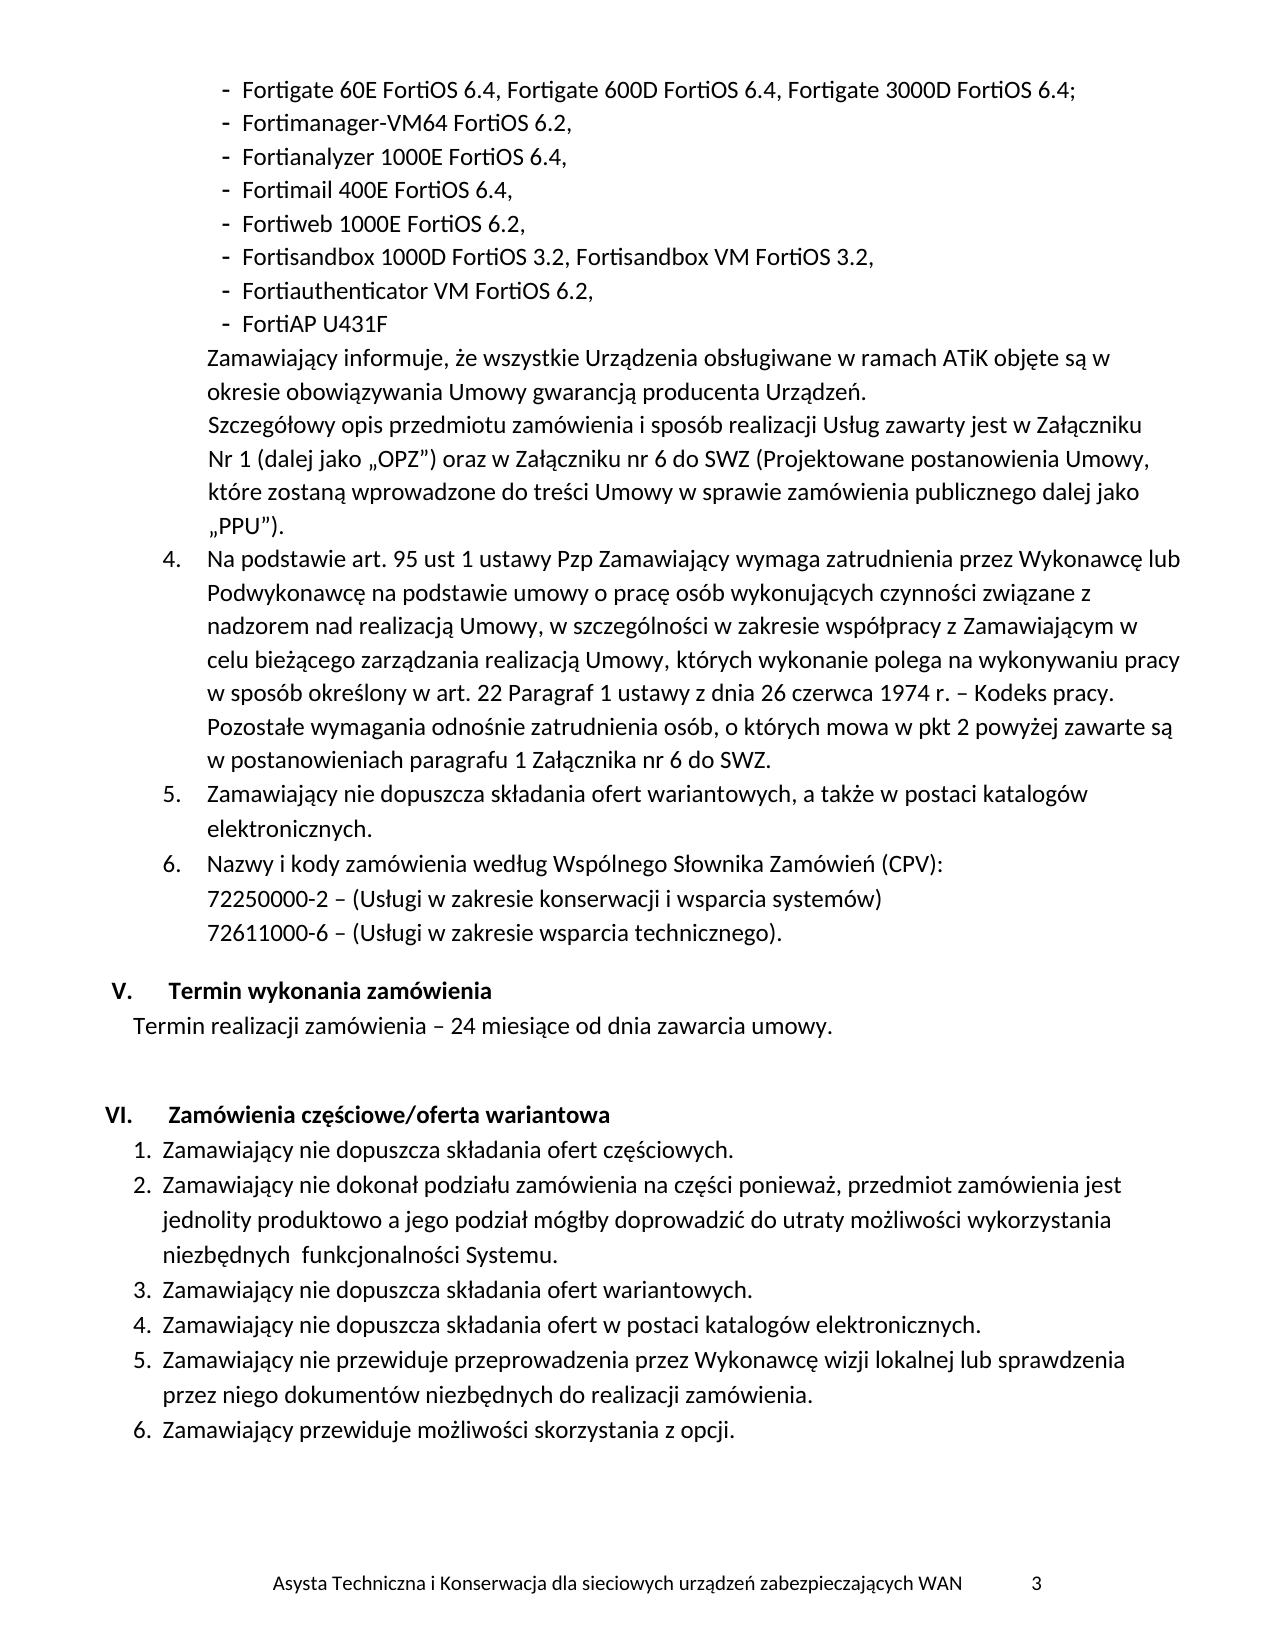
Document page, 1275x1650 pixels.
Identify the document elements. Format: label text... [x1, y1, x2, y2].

list Zamawiający nie przewiduje przeprowadzenia przez Wykonawcę wizji lokalnej lub sprawdzenia przez niego dokumentów niezbędnych do realizacji zamówienia. [133, 1344, 1181, 1409]
list Nazwy i kody zamówienia według Wspólnego Słownika Zamówień (CPV): [161, 848, 1181, 879]
list Fortimanager-VM64 FortiOS 6.2, [222, 107, 1181, 138]
list Zamawiający nie dopuszcza składania ofert wariantowych. [133, 1274, 1181, 1304]
subtitle Zamówienia częściowe/oferta wariantowa [133, 1099, 1181, 1129]
list Fortimail 400E FortiOS 6.4, [222, 174, 1181, 205]
text Szczegółowy opis przedmiotu zamówienia i sposób realizacji Usług zawarty jest w Załączniku [208, 409, 1181, 440]
subtitle Termin wykonania zamówienia [133, 975, 1181, 1006]
list Fortisandbox 1000D FortiOS 3.2, Fortisandbox VM FortiOS 3.2, [222, 242, 1181, 272]
text Zamawiający informuje, że wszystkie Urządzenia obsługiwane w ramach ATiK objęte są w okresie obowiązywania Umowy gwarancją producenta Urządzeń. [207, 342, 1181, 406]
text Nr 1 (dalej jako „OPZ”) oraz w Załączniku nr 6 do SWZ (Projektowane postanowienia Umowy, które zostaną wprowadzone do treści Umowy w sprawie zamówienia publicznego dalej jako „PPU”). [208, 443, 1181, 540]
text Termin realizacji zamówienia – 24 miesiące od dnia zawarcia umowy. [133, 1010, 1181, 1041]
list Zamawiający nie dopuszcza składania ofert częściowych. [133, 1134, 1181, 1164]
list Fortigate 60E FortiOS 6.4, Fortigate 600D FortiOS 6.4, Fortigate 3000D FortiOS 6.4; [222, 74, 1181, 104]
list Fortiauthenticator VM FortiOS 6.2, [222, 275, 1181, 306]
text 72611000-6 – (Usługi w zakresie wsparcia technicznego). [207, 917, 1181, 947]
list Zamawiający nie dopuszcza składania ofert wariantowych, a także w postaci katalogów elektronicznych. [162, 778, 1181, 844]
list Zamawiający przewiduje możliwości skorzystania z opcji. [133, 1414, 1181, 1444]
list Fortianalyzer 1000E FortiOS 6.4, [222, 141, 1181, 171]
text Pozostałe wymagania odnośnie zatrudnienia osób, o których mowa w pkt 2 powyżej zawarte są w postanowieniach paragrafu 1 Załącznika nr 6 do SWZ. [207, 711, 1181, 775]
list Na podstawie art. 95 ust 1 ustawy Pzp Zamawiający wymaga zatrudnienia przez Wykonawcę lub Podwykonawcę na podstawie umowy o pracę osób wykonujących czynności związane z nadzorem nad realizacją Umowy, w szczególności w zakresie współpracy z Zamawiającym w celu bieżącego zarządzania realizacją Umowy, których wykonanie polega na wykonywaniu pracy w sposób określony w art. 22 Paragraf 1 ustawy z dnia 26 czerwca 1974 r. – Kodeks pracy. [162, 543, 1181, 708]
list Zamawiający nie dokonał podziału zamówienia na części ponieważ, przedmiot zamówienia jest jednolity produktowo a jego podział mógłby doprowadzić do utraty możliwości wykorzystania niezbędnych funkcjonalności Systemu. [133, 1169, 1181, 1269]
list Fortiweb 1000E FortiOS 6.2, [222, 208, 1181, 238]
text 72250000-2 – (Usługi w zakresie konserwacji i wsparcia systemów) [207, 883, 1181, 914]
list FortiAP U431F [222, 309, 1181, 339]
list Zamawiający nie dopuszcza składania ofert w postaci katalogów elektronicznych. [133, 1309, 1181, 1339]
